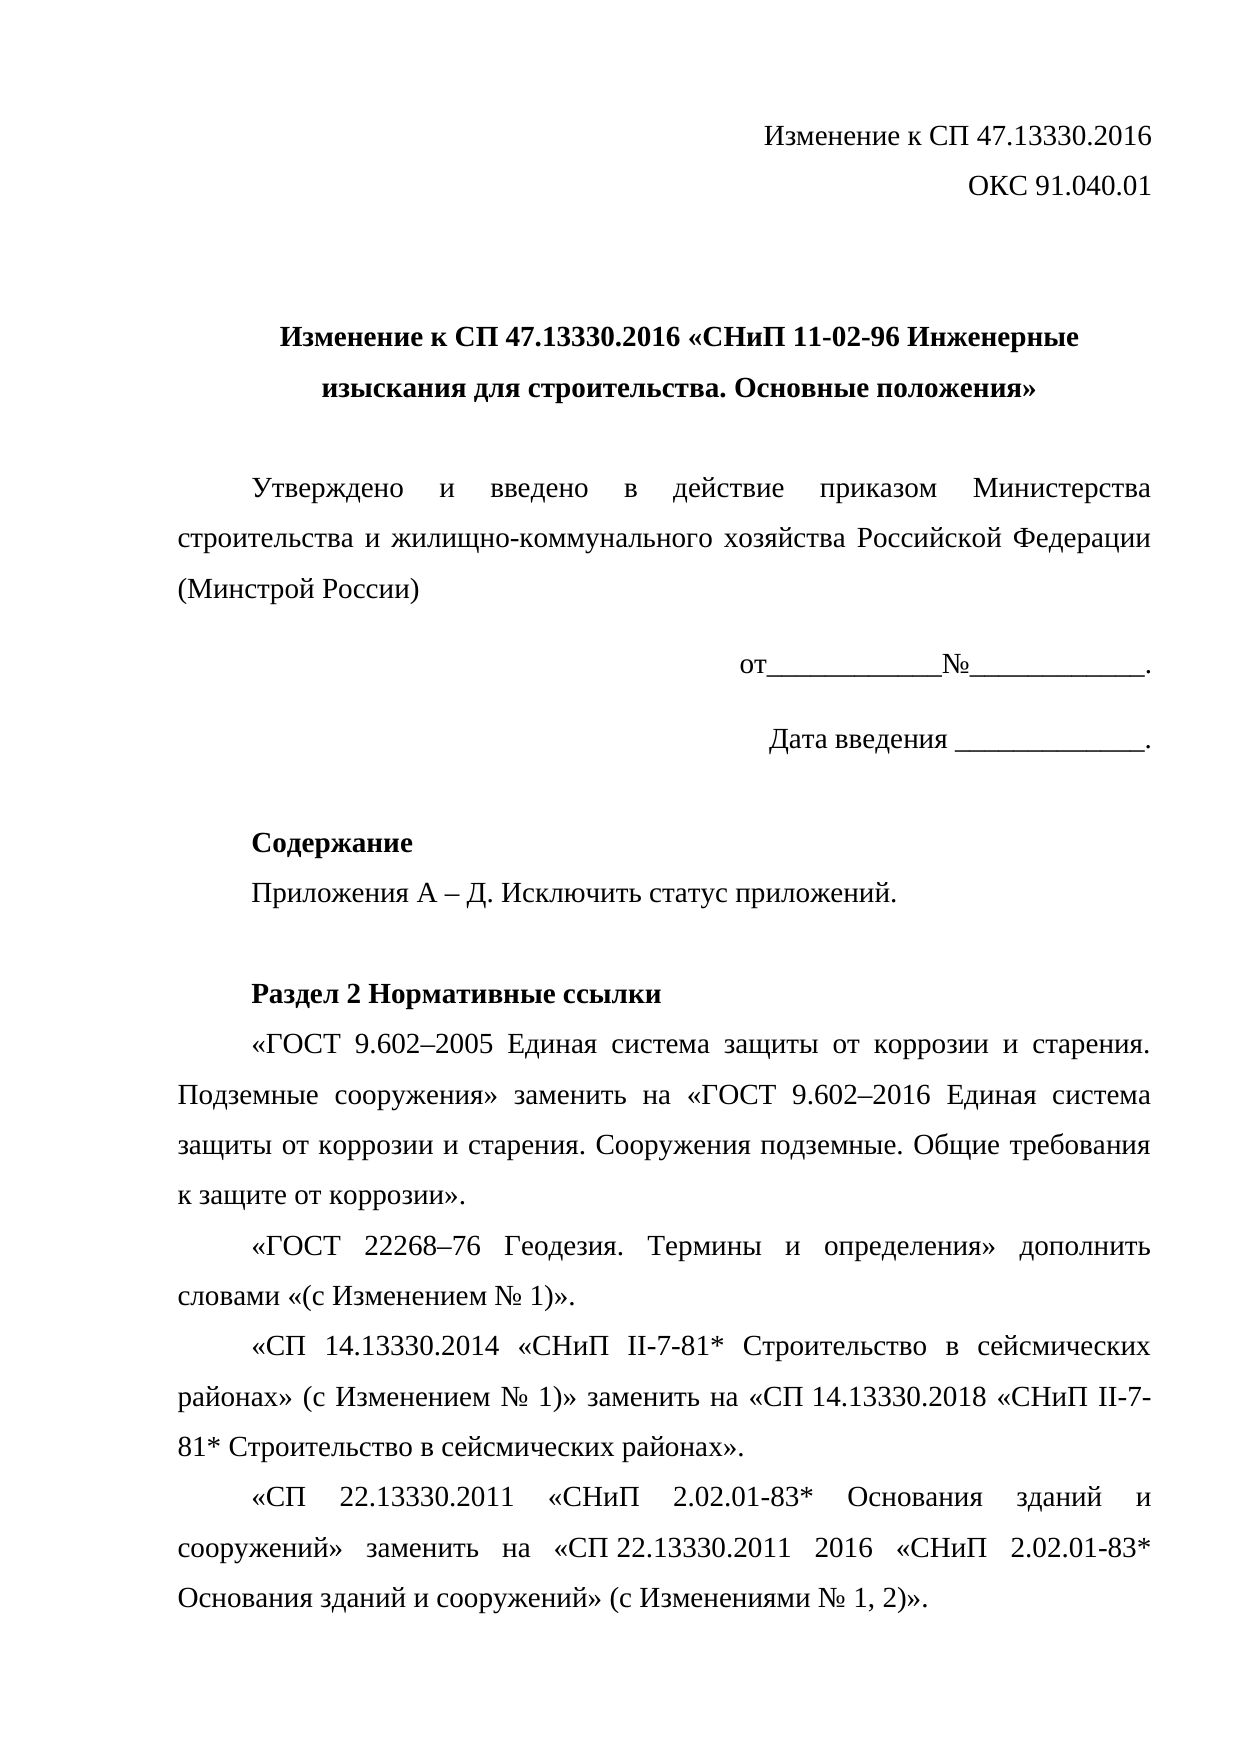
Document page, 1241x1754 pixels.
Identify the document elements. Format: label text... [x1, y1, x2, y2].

text «ГОСТ 9.602–2005 Единая система защиты от коррозии и старения. Подземные сооружения» заменить на «ГОСТ 9.602–2016 Единая система защиты от коррозии и старения. Сооружения подземные. Общие требования к защите от коррозии». [177, 1027, 1152, 1211]
text Утверждено и введено в действие приказом Министерства строительства и жилищно-коммунального хозяйства Российской Федерации (Минстрой России) [177, 470, 1152, 604]
text Изменение к СП 47.13330.2016 «СНиП 11-02-96 Инженерные изыскания для строительства. Основные положения» [236, 319, 1122, 403]
text «ГОСТ 22268–76 Геодезия. Термины и определения» дополнить словами «(с Изменением № 1)». [177, 1228, 1152, 1312]
subtitle Раздел 2 Нормативные ссылки [251, 976, 1152, 1010]
text Приложения А – Д. Исключить статус приложений. [177, 876, 1152, 909]
text ОКС 91.040.01 [177, 168, 1152, 202]
text Изменение к СП 47.13330.2016 [177, 118, 1152, 152]
text «СП 22.13330.2011 «СНиП 2.02.01-83* Основания зданий и сооружений» заменить на «СП 22.13330.2011 2016 «СНиП 2.02.01-83* Основания зданий и сооружений» (с Изменениями № 1, 2)». [177, 1479, 1152, 1613]
text «СП 14.13330.2014 «СНиП II-7-81* Строительство в сейсмических районах» (с Изменением № 1)» заменить на «СП 14.13330.2018 «СНиП II-7-81* Строительство в сейсмических районах». [177, 1328, 1152, 1463]
subtitle Содержание [251, 825, 1152, 859]
text от____________№____________. [177, 646, 1152, 680]
text Дата введения _____________. [177, 722, 1152, 755]
